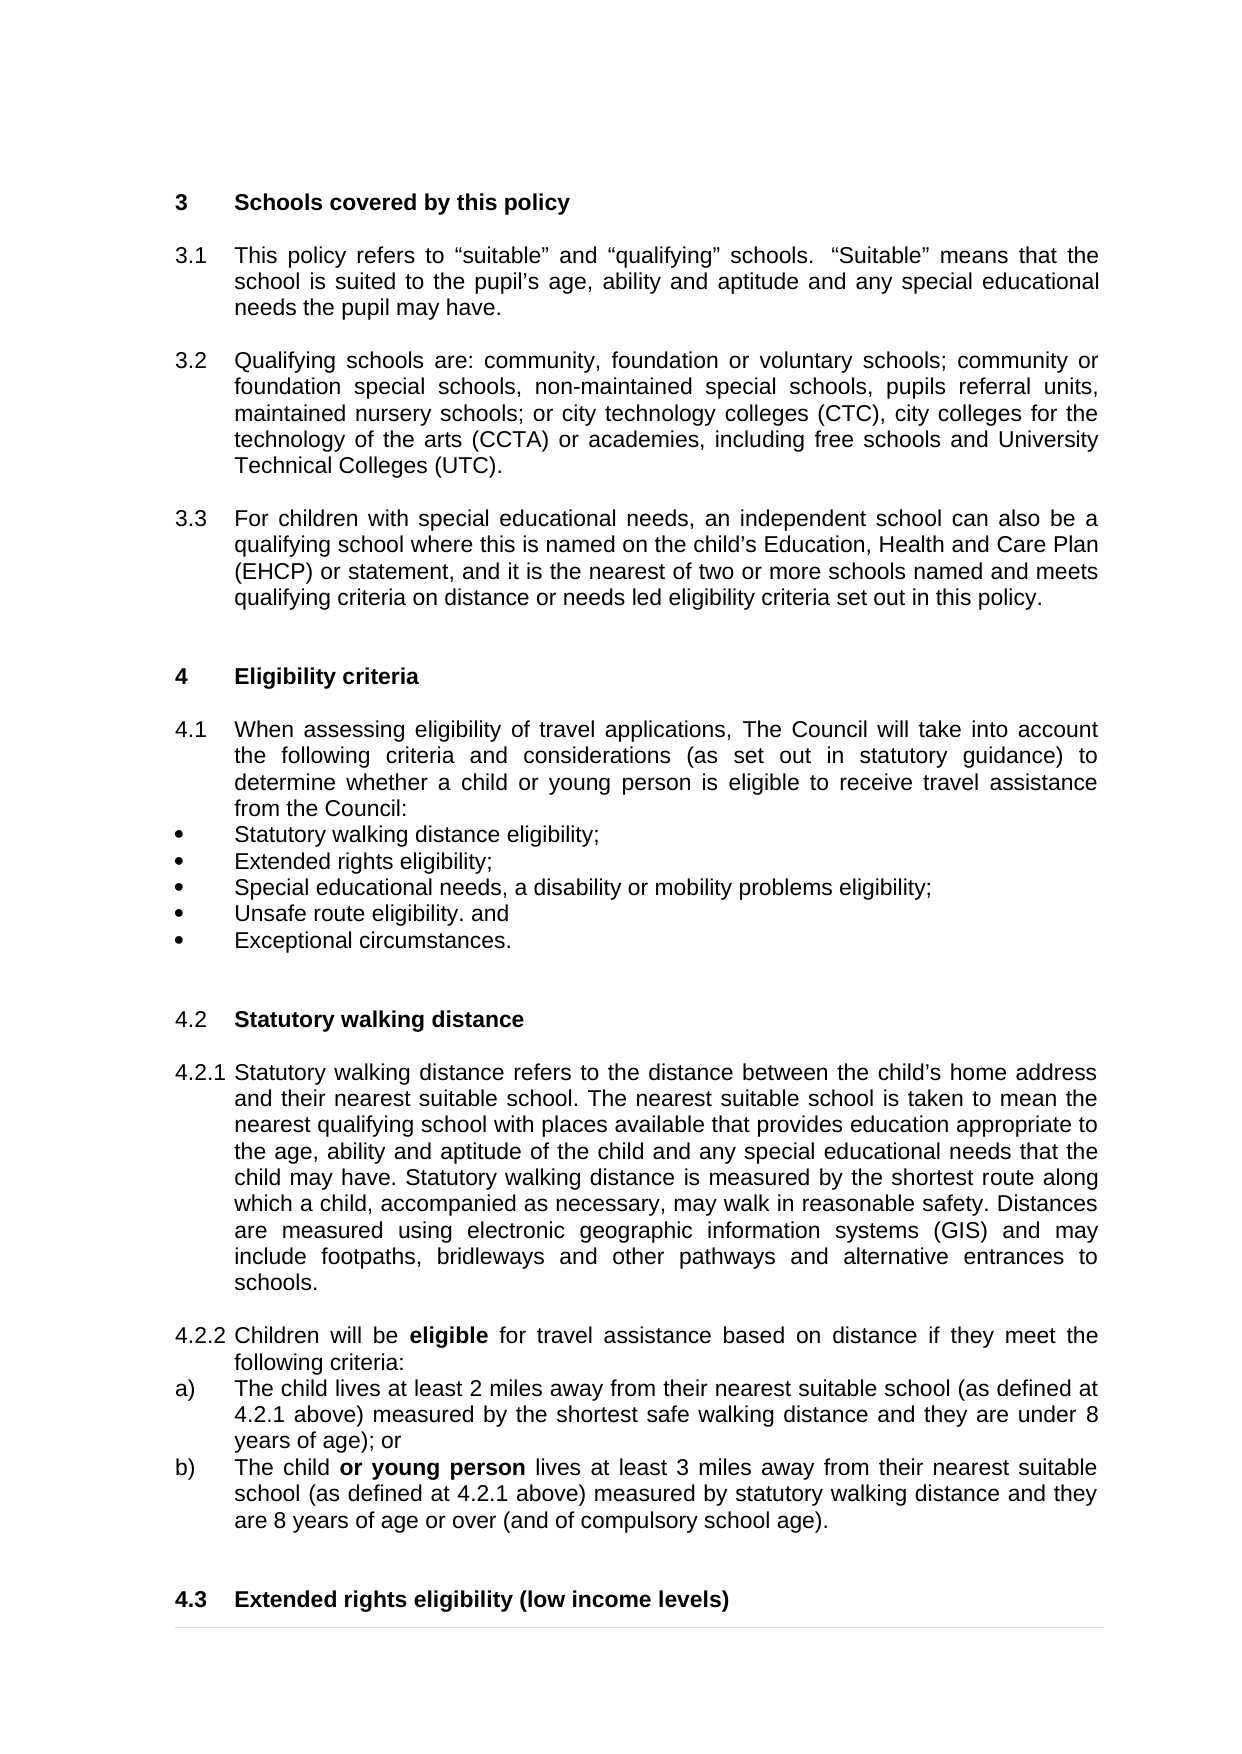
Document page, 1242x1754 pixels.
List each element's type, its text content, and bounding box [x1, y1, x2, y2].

list Exceptional circumstances. [175, 927, 1098, 953]
text 3.3 For children with special educational needs, an independent school can also be a qualifying school where this is named on the child’s Education, Health and Care Plan (EHCP) or statement, and it is the nearest of two or more schools named and meets qualifying criteria on distance or needs led eligibility criteria set out in this policy. [175, 505, 1099, 611]
list Unsafe route eligibility. and [175, 900, 1098, 927]
text 4 Eligibility criteria [175, 663, 1096, 689]
list Statutory walking distance eligibility; [175, 821, 1098, 848]
text 3.1 This policy refers to “suitable” and “qualifying” schools. “Suitable” means that the school is suited to the pupil’s age, ability and aptitude and any special educational needs the pupil may have. [175, 242, 1099, 321]
text 4.2.2 Children will be eligible for travel assistance based on distance if they meet the following criteria: [175, 1322, 1098, 1375]
text 4.3 Extended rights eligibility (low income levels) [175, 1586, 1106, 1612]
text 4.1 When assessing eligibility of travel applications, The Council will take into account the following criteria and considerations (as set out in statutory guidance) to determine whether a child or young person is eligible to receive travel assistance from the Council: [175, 716, 1098, 821]
text 4.2 Statutory walking distance [175, 1006, 1098, 1032]
list The child or young person lives at least 3 miles away from their nearest suitable school (as defined at 4.2.1 above) measured by statutory walking distance and they are 8 years of age or over (and of compulsory school age). [175, 1454, 1098, 1533]
text 3.2 Qualifying schools are: community, foundation or voluntary schools; community or foundation special schools, non-maintained special schools, pupils referral units, maintained nursery schools; or city technology colleges (CTC), city colleges for the technology of the arts (CCTA) or academies, including free schools and University Technical Colleges (UTC). [175, 347, 1099, 479]
text 3 Schools covered by this policy [175, 189, 1106, 215]
list Extended rights eligibility; [175, 848, 1098, 874]
text 4.2.1 Statutory walking distance refers to the distance between the child’s home address and their nearest suitable school. The nearest suitable school is taken to mean the nearest qualifying school with places available that provides education appropriate to the age, ability and aptitude of the child and any special educational needs that the child may have. Statutory walking distance is measured by the shortest route along which a child, accompanied as necessary, may walk in reasonable safety. Distances are measured using electronic geographic information systems (GIS) and may include footpaths, bridleways and other pathways and alternative entrances to schools. [175, 1058, 1098, 1296]
list Special educational needs, a disability or mobility problems eligibility; [175, 874, 1098, 900]
list The child lives at least 2 miles away from their nearest suitable school (as defined at 4.2.1 above) measured by the shortest safe walking distance and they are under 8 years of age); or [175, 1375, 1098, 1454]
